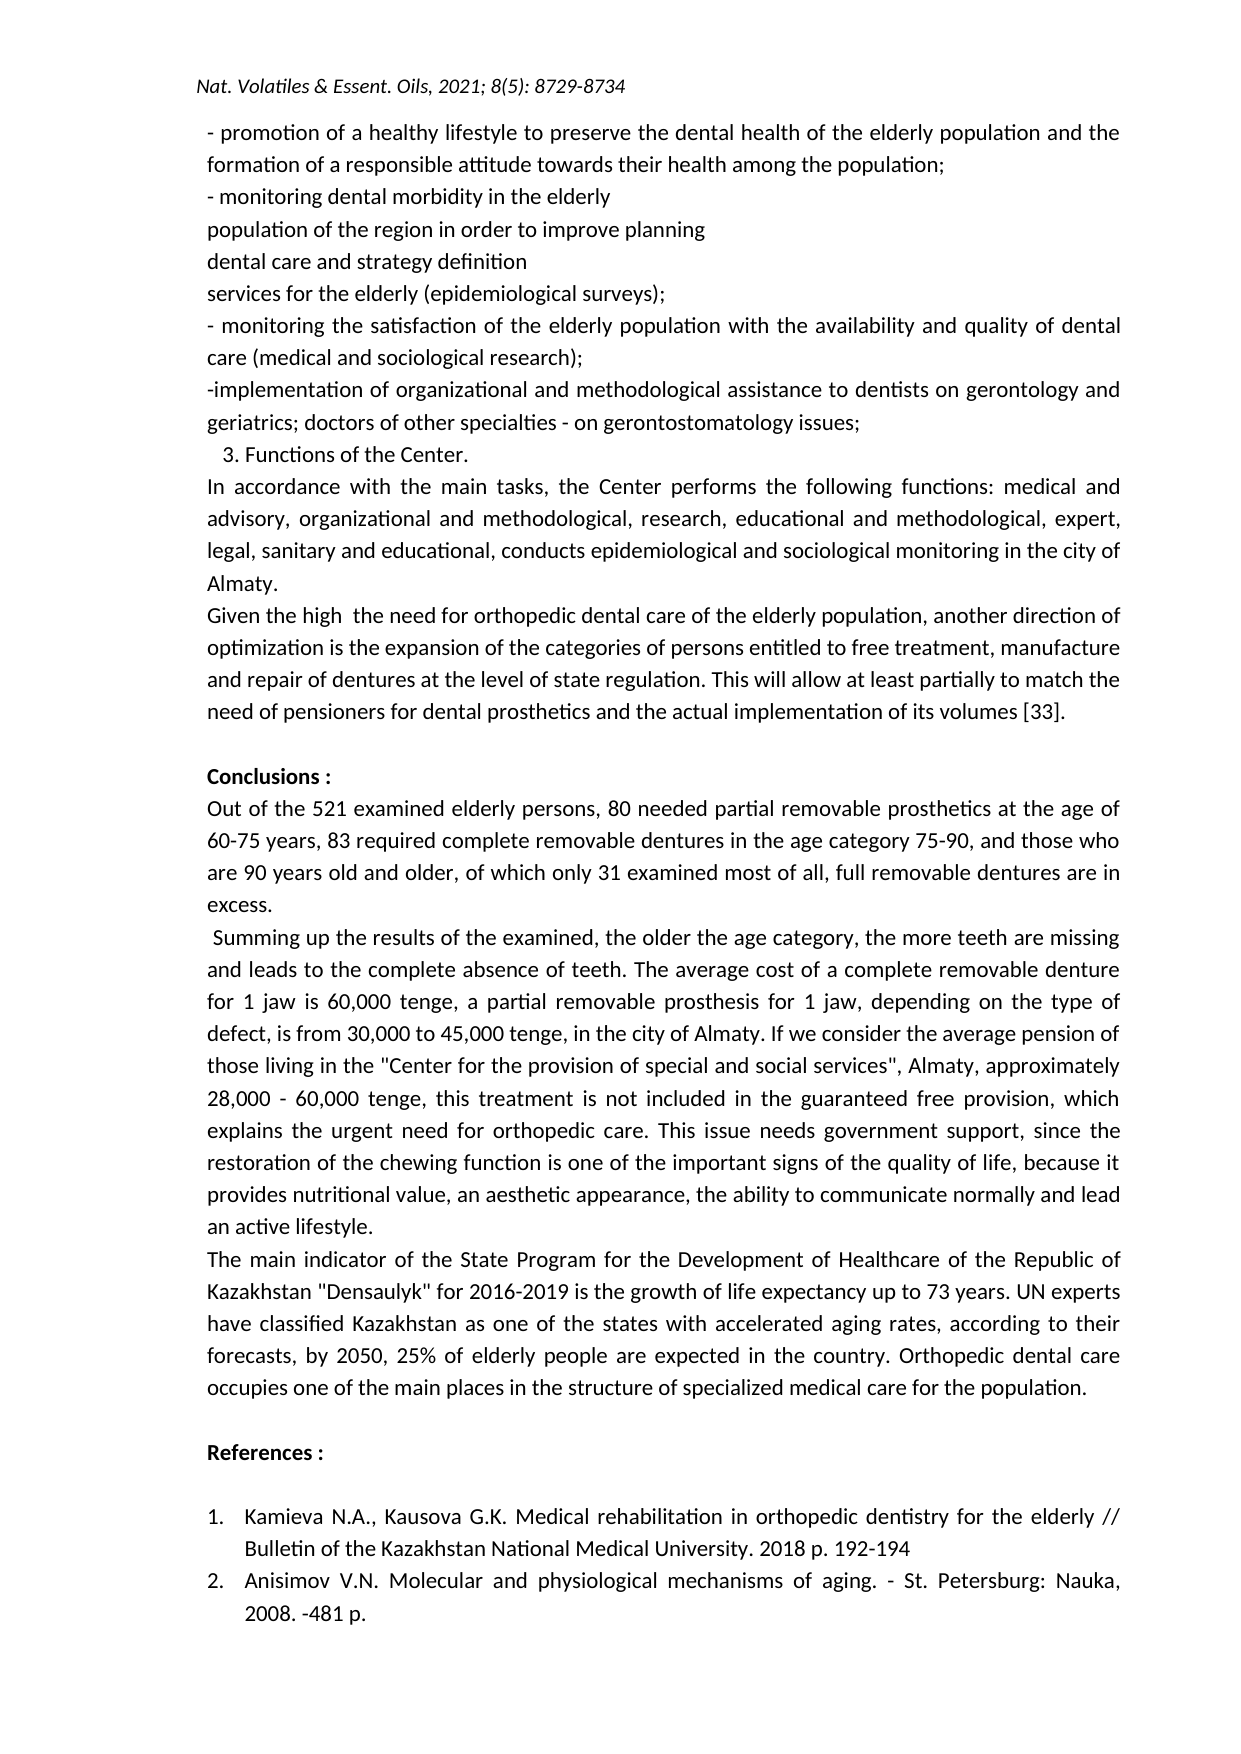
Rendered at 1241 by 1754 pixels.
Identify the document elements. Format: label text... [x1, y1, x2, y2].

text population of the region in order to improve planning [207, 215, 1122, 243]
list Kamieva N.A., Kausova G.K. Medical rehabilitation in orthopedic dentistry for the elderly // Bulletin of the Kazakhstan National Medical University. 2018 p. 192-194 [207, 1502, 1122, 1562]
text -implementation of organizational and methodological assistance to dentists on gerontology and geriatrics; doctors of other specialties - on gerontostomatology issues; [207, 376, 1122, 436]
text In accordance with the main tasks, the Center performs the following functions: medical and advisory, organizational and methodological, research, educational and methodological, expert, legal, sanitary and educational, conducts epidemiological and sociological monitoring in the city of Almaty. [207, 472, 1122, 597]
text - monitoring dental morbidity in the elderly [207, 182, 1122, 211]
list Anisimov V.N. Molecular and physiological mechanisms of aging. - St. Petersburg: Nauka, 2008. -481 p. [207, 1567, 1122, 1627]
text - monitoring the satisfaction of the elderly population with the availability and quality of dental care (medical and sociological research); [207, 311, 1122, 371]
text References : [207, 1438, 1122, 1466]
text The main indicator of the State Program for the Development of Healthcare of the Republic of Kazakhstan "Densaulyk" for 2016-2019 is the growth of life expectancy up to 73 years. UN experts have classified Kazakhstan as one of the states with accelerated aging rates, according to their forecasts, by 2050, 25% of elderly people are expected in the country. Orthopedic dental care occupies one of the main places in the structure of specialized medical care for the population. [207, 1245, 1122, 1401]
text Given the high the need for orthopedic dental care of the elderly population, another direction of optimization is the expansion of the categories of persons entitled to free treatment, manufacture and repair of dentures at the level of state regulation. This will allow at least partially to match the need of pensioners for dental prosthetics and the actual implementation of its volumes [33]. [207, 601, 1122, 726]
text Conclusions : [207, 762, 1122, 790]
text Summing up the results of the examined, the older the age category, the more teeth are missing and leads to the complete absence of teeth. The average cost of a complete removable denture for 1 jaw is 60,000 tenge, a partial removable prosthesis for 1 jaw, depending on the type of defect, is from 30,000 to 45,000 tenge, in the city of Almaty. If we consider the average pension of those living in the "Center for the provision of special and social services", Almaty, approximately 28,000 - 60,000 tenge, this treatment is not included in the guaranteed free provision, which explains the urgent need for orthopedic care. This issue needs government support, since the restoration of the chewing function is one of the important signs of the quality of life, because it provides nutritional value, an aesthetic appearance, the ability to communicate normally and lead an active lifestyle. [207, 923, 1122, 1241]
text services for the elderly (epidemiological surveys); [207, 279, 1122, 307]
text 3. Functions of the Center. [207, 440, 1122, 468]
text - promotion of a healthy lifestyle to preserve the dental health of the elderly population and the formation of a responsible attitude towards their health among the population; [207, 118, 1122, 178]
text dental care and strategy definition [207, 247, 1122, 275]
text Out of the 521 examined elderly persons, 80 needed partial removable prosthetics at the age of 60-75 years, 83 required complete removable dentures in the age category 75-90, and those who are 90 years old and older, of which only 31 examined most of all, full removable dentures are in excess. [207, 794, 1122, 919]
